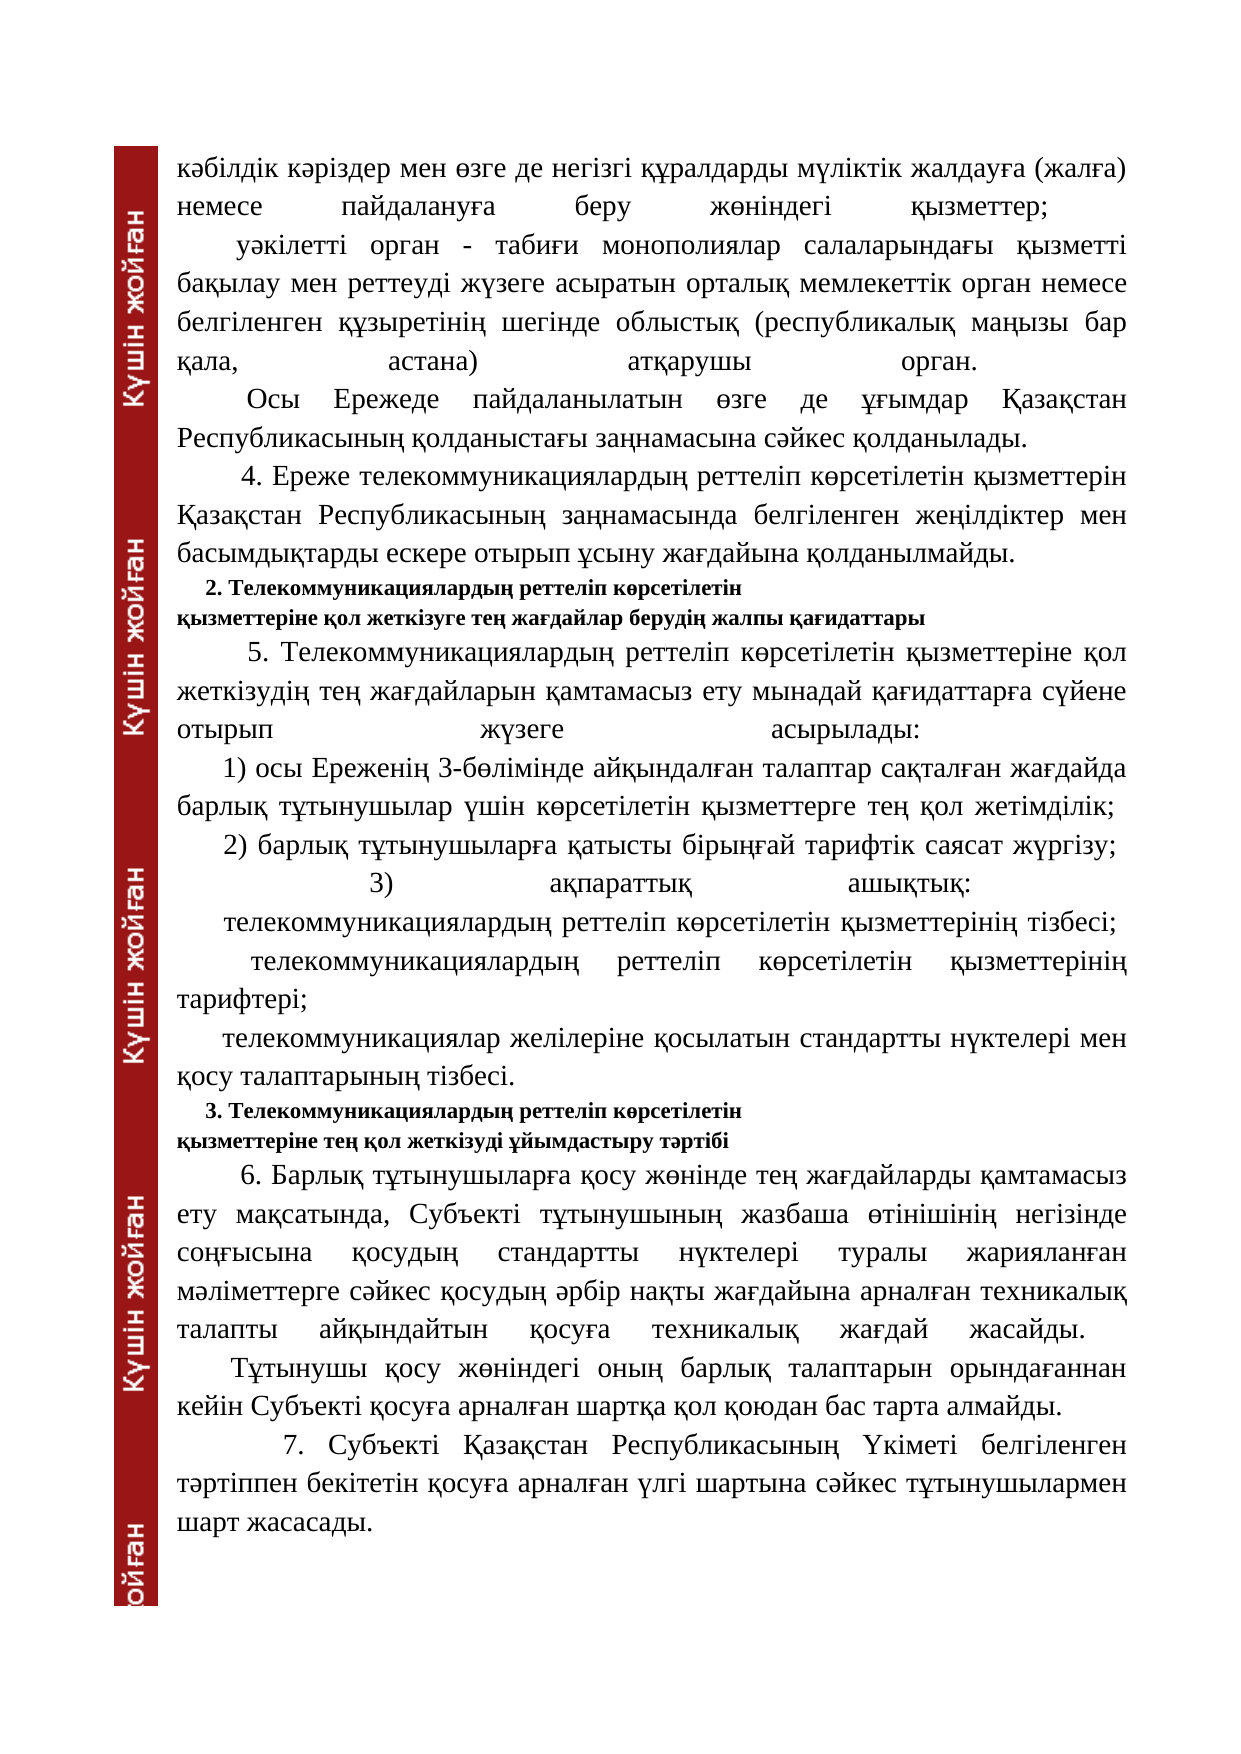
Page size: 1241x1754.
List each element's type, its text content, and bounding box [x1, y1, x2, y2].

picture [114, 453, 158, 458]
text 3. Телекоммуникациялардың реттелiп көрсетiлетiн қызметтерiне тең қол жеткiзудi ұйымдастыру тәртiбi [112, 1097, 1128, 1153]
text 5. Телекоммуникациялардың реттелiп көрсетiлетiн қызметтерiне қол жеткiзудiң тең жағдайларын қамтамасыз ету мынадай қағидаттарға сүйене отырып жүзеге асырылады: 1) осы Ереженiң 3-бөлiмiнде айқындалған талаптар сақталған жағдайда барлық тұтынушылар үшiн көрсетiлетiн қызметтерге тең қол жетiмдiлiк; 2) барлық тұтынушыларға қатысты бiрыңғай тарифтiк саясат жүргiзу; 3) ақпараттық ашықтық: телекоммуникациялардың реттелiп көрсетiлетiн қызметтерiнiң тiзбесi; телекоммуникациялардың реттелiп көрсетiлетiн қызметтерiнiң тарифтерi; телекоммуникациялар желілеріне қосылатын стандартты нүктелерi мен қосу талаптарының тiзбесi. [112, 634, 1128, 1092]
picture [114, 569, 158, 574]
text 7. Субъектi Қазақстан Республикасының Үкiметi белгiленген тәртiппен бекiтетiн қосуға арналған үлгi шартына сәйкес тұтынушылармен шарт жасасады. [112, 1427, 1128, 1538]
picture [114, 1538, 158, 1606]
picture [114, 1422, 158, 1427]
picture [114, 146, 158, 150]
picture [114, 1092, 158, 1097]
text 6. Барлық тұтынушыларға қосу жөнiнде тең жағдайларды қамтамасыз ету мақсатында, Субъектi тұтынушының жазбаша өтiнiшiнiң негiзiнде соңғысына қосудың стандартты нүктелерi туралы жарияланған мәлiметтерге сәйкес қосудың әрбiр нақты жағдайына арналған техникалық талапты айқындайтын қосуға техникалық жағдай жасайды. Тұтынушы қосу жөнiндегi оның барлық талаптарын орындағаннан кейiн Субъектi қосуға арналған шартқа қол қоюдан бас тарта алмайды. [112, 1157, 1128, 1422]
picture [114, 1153, 158, 1157]
text 4. Ереже телекоммуникациялардың реттелiп көрсетiлетiн қызметтерiн Қазақстан Республикасының заңнамасында белгiленген жеңiлдiктер мен басымдықтарды ескере отырып ұсыну жағдайына қолданылмайды. [112, 458, 1128, 569]
text 2. Телекоммуникациялардың реттелiп көрсетiлетiн қызметтерiне қол жеткiзуге тең жағдайлар берудiң жалпы қағидаттары [112, 574, 1128, 631]
